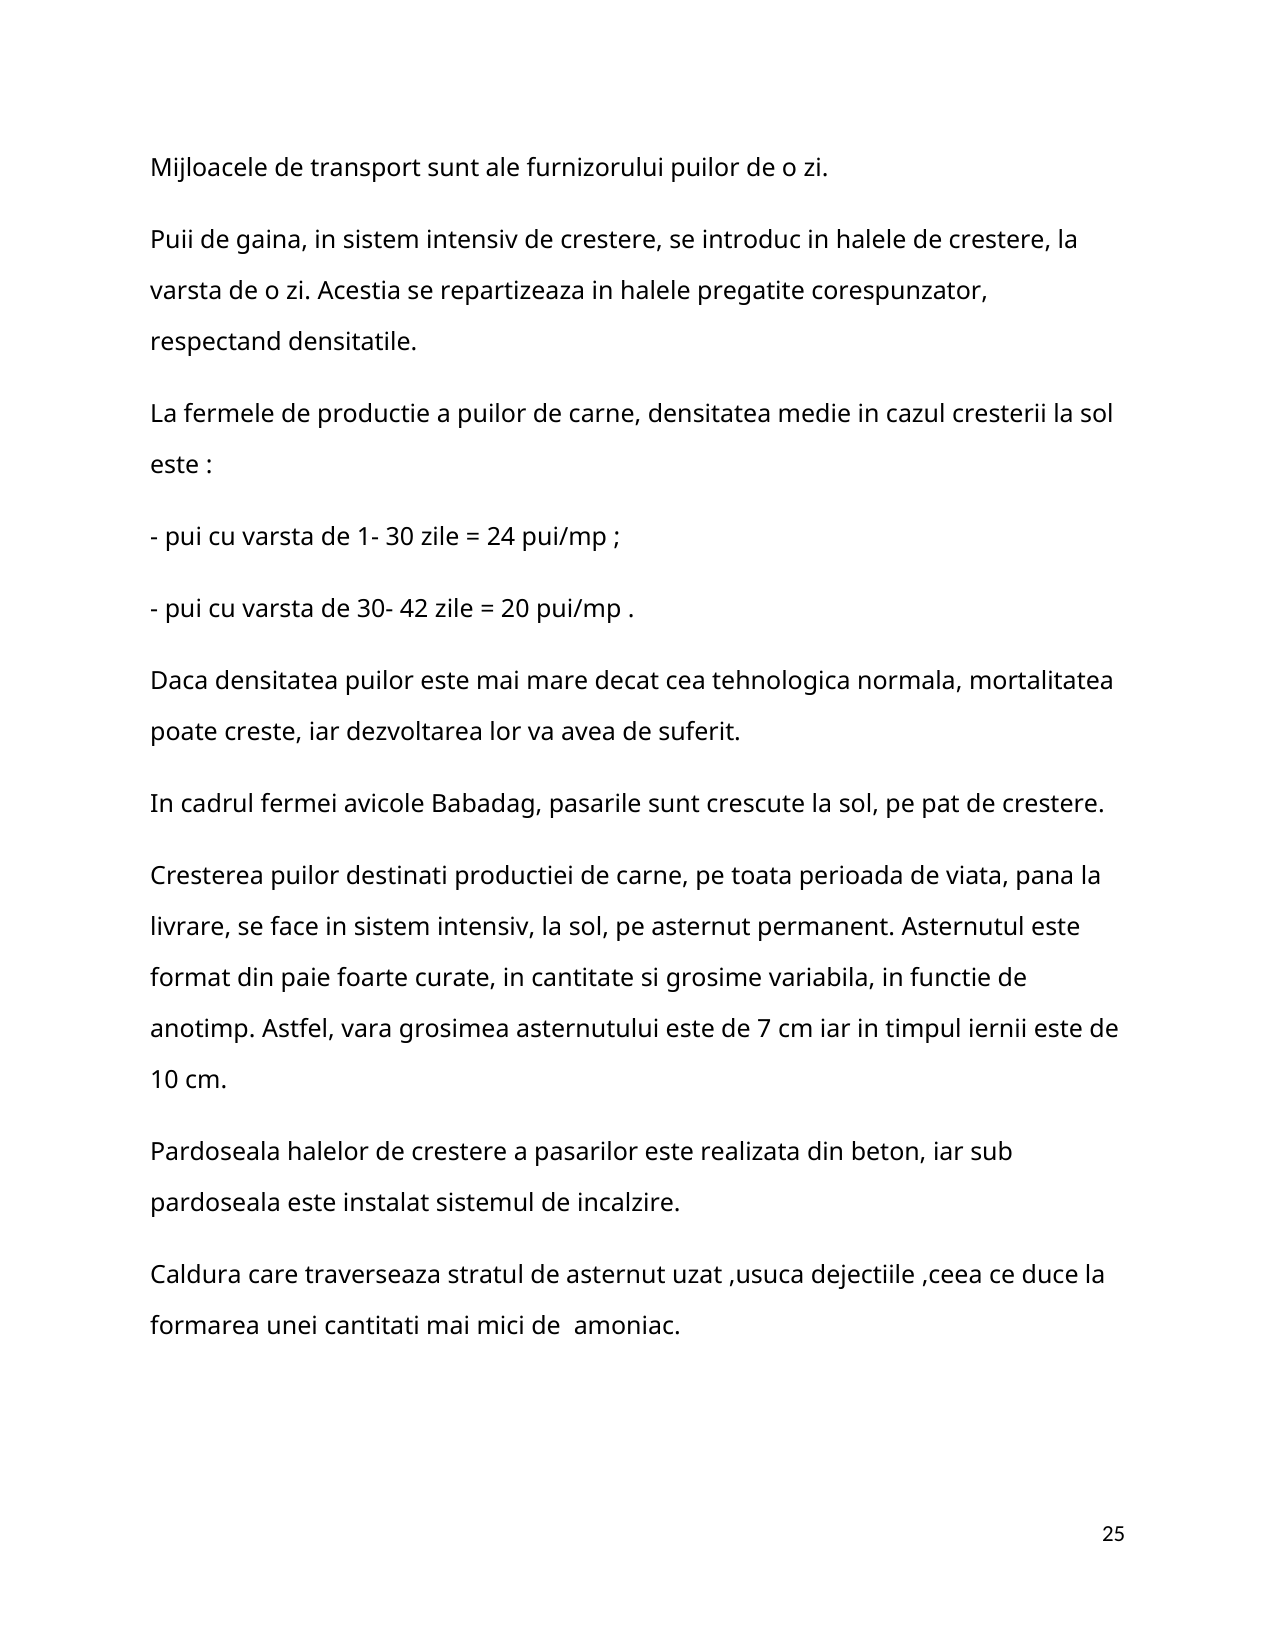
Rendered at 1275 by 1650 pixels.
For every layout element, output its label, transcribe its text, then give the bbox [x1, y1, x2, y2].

text Caldura care traverseaza stratul de asternut uzat ,usuca dejectiile ,ceea ce duce la formarea unei cantitati mai mici de amoniac. [150, 1256, 1125, 1341]
text - pui cu varsta de 30- 42 zile = 20 pui/mp . [150, 591, 1125, 625]
text Puii de gaina, in sistem intensiv de crestere, se introduc in halele de crestere, la varsta de o zi. Acestia se repartizeaza in halele pregatite corespunzator, respectand densitatile. [150, 222, 1125, 358]
text Cresterea puilor destinati productiei de carne, pe toata perioada de viata, pana la livrare, se face in sistem intensiv, la sol, pe asternut permanent. Asternutul este format din paie foarte curate, in cantitate si grosime variabila, in functie de anotimp. Astfel, vara grosimea asternutului este de 7 cm iar in timpul iernii este de 10 cm. [150, 857, 1125, 1096]
text Pardoseala halelor de crestere a pasarilor este realizata din beton, iar sub pardoseala este instalat sistemul de incalzire. [150, 1133, 1125, 1218]
text In cadrul fermei avicole Babadag, pasarile sunt crescute la sol, pe pat de crestere. [150, 785, 1125, 819]
text Daca densitatea puilor este mai mare decat cea tehnologica normala, mortalitatea poate creste, iar dezvoltarea lor va avea de suferit. [150, 662, 1125, 748]
text La fermele de productie a puilor de carne, densitatea medie in cazul cresterii la sol este : [150, 396, 1125, 481]
text Mijloacele de transport sunt ale furnizorului puilor de o zi. [150, 150, 1125, 184]
text - pui cu varsta de 1- 30 zile = 24 pui/mp ; [150, 519, 1125, 553]
